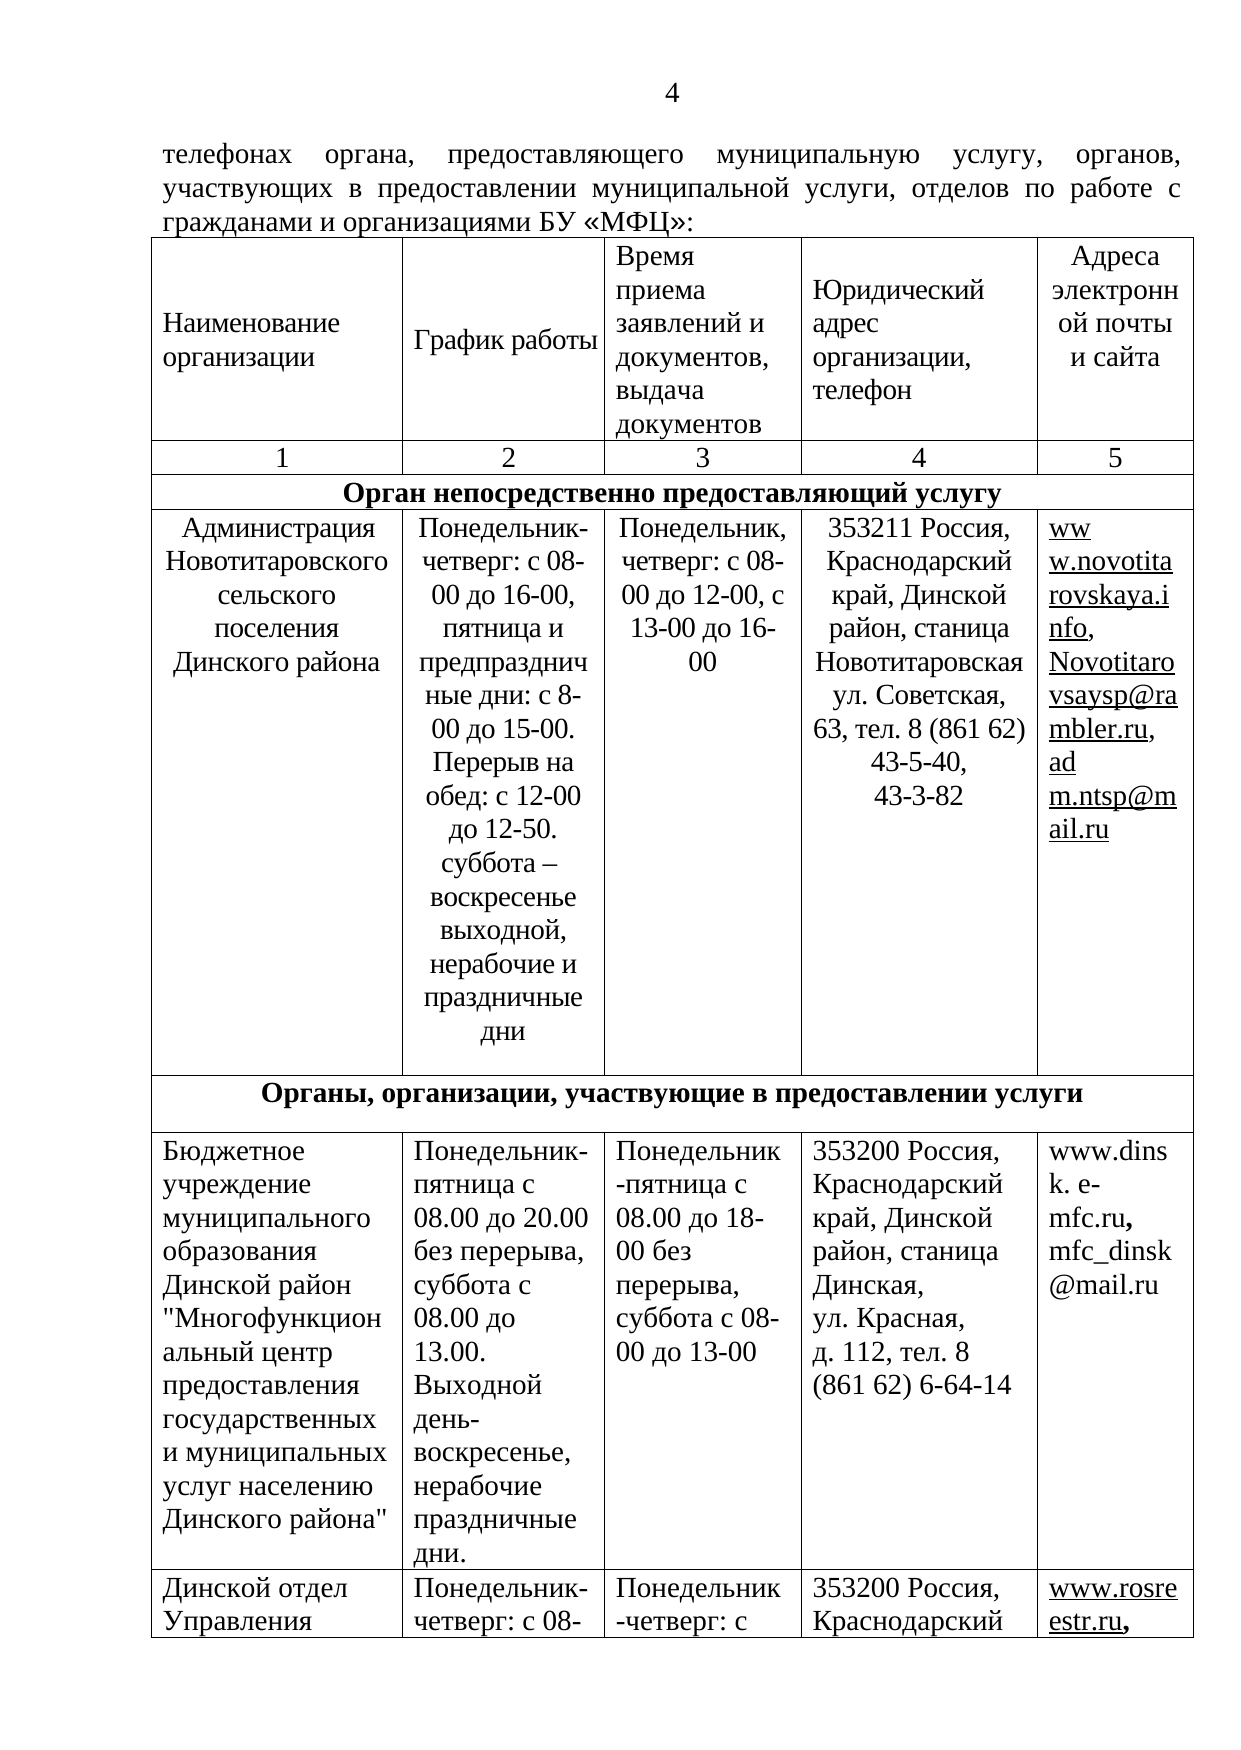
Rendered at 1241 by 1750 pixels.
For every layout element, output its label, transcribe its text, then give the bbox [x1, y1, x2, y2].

table_cell Бюджетное учреждение муниципального образования Динской район "Многофункциональный центр предоставления государственных и муниципальных услуг населению Динского района" [152, 1133, 402, 1569]
table_cell www.novotitarovskaya.info, Novotitarovsaysp@rambler.ru, adm.ntsp@mail.ru [1038, 510, 1193, 1074]
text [162, 137, 1182, 237]
table_cell Понедельник-пятница с 08.00 до 20.00 без перерыва, суббота с 08.00 до 13.00. Выходной день- воскресенье, нерабочие праздничные дни. [403, 1133, 604, 1569]
table_cell 2 [403, 441, 604, 474]
table_header Юридический адрес организации, телефон [802, 238, 1037, 439]
table_cell Администрация Новотитаровского сельского поселения Динского района [152, 510, 402, 1074]
table_cell Орган непосредственно предоставляющий услугу [152, 475, 1193, 509]
table_cell 353211 Россия, Краснодарский край, Динской район, станица Новотитаровскаяул. Советская, 63, тел. 8 (861 62) 43-5-40, 43-3-82 [802, 510, 1037, 1074]
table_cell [152, 1570, 402, 1637]
table_cell 1 [152, 441, 402, 474]
table_cell 5 [1038, 441, 1193, 474]
table_cell Органы, организации, участвующие в предоставлении услуги [152, 1076, 1193, 1132]
table_header График работы [403, 238, 604, 439]
table_header Наименование организации [152, 238, 402, 439]
table_cell 3 [605, 441, 801, 474]
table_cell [1038, 1570, 1193, 1637]
table_cell www.dinsk. e-mfc.ru, mfc_dinsk@mail.ru [1038, 1133, 1193, 1569]
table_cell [802, 1570, 1037, 1637]
table_header Адреса электронной почты и сайта [1038, 238, 1193, 439]
table_cell Понедельник-пятница с 08.00 до 18-00 без перерыва, суббота с 08-00 до 13-00 [605, 1133, 801, 1569]
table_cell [605, 1570, 801, 1637]
table_cell Понедельник-четверг: с 08-00 до 16-00, пятница и предпраздничные дни: с 8-00 до 15-00. Перерыв на обед: с 12-00 до 12-50. суббота – воскресенье выходной, нерабочие и праздничные дни [403, 510, 604, 1074]
table_cell Понедельник, четверг: с 08-00 до 12-00, с 13-00 до 16-00 [605, 510, 801, 1074]
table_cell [403, 1570, 604, 1637]
table_header Время приема заявлений и документов, выдача документов [605, 238, 801, 439]
table_cell 353200 Россия, Краснодарский край, Динской район, станица Динская, ул. Красная, д. 112, тел. 8 (861 62) 6-64-14 [802, 1133, 1037, 1569]
table_cell 4 [802, 441, 1037, 474]
